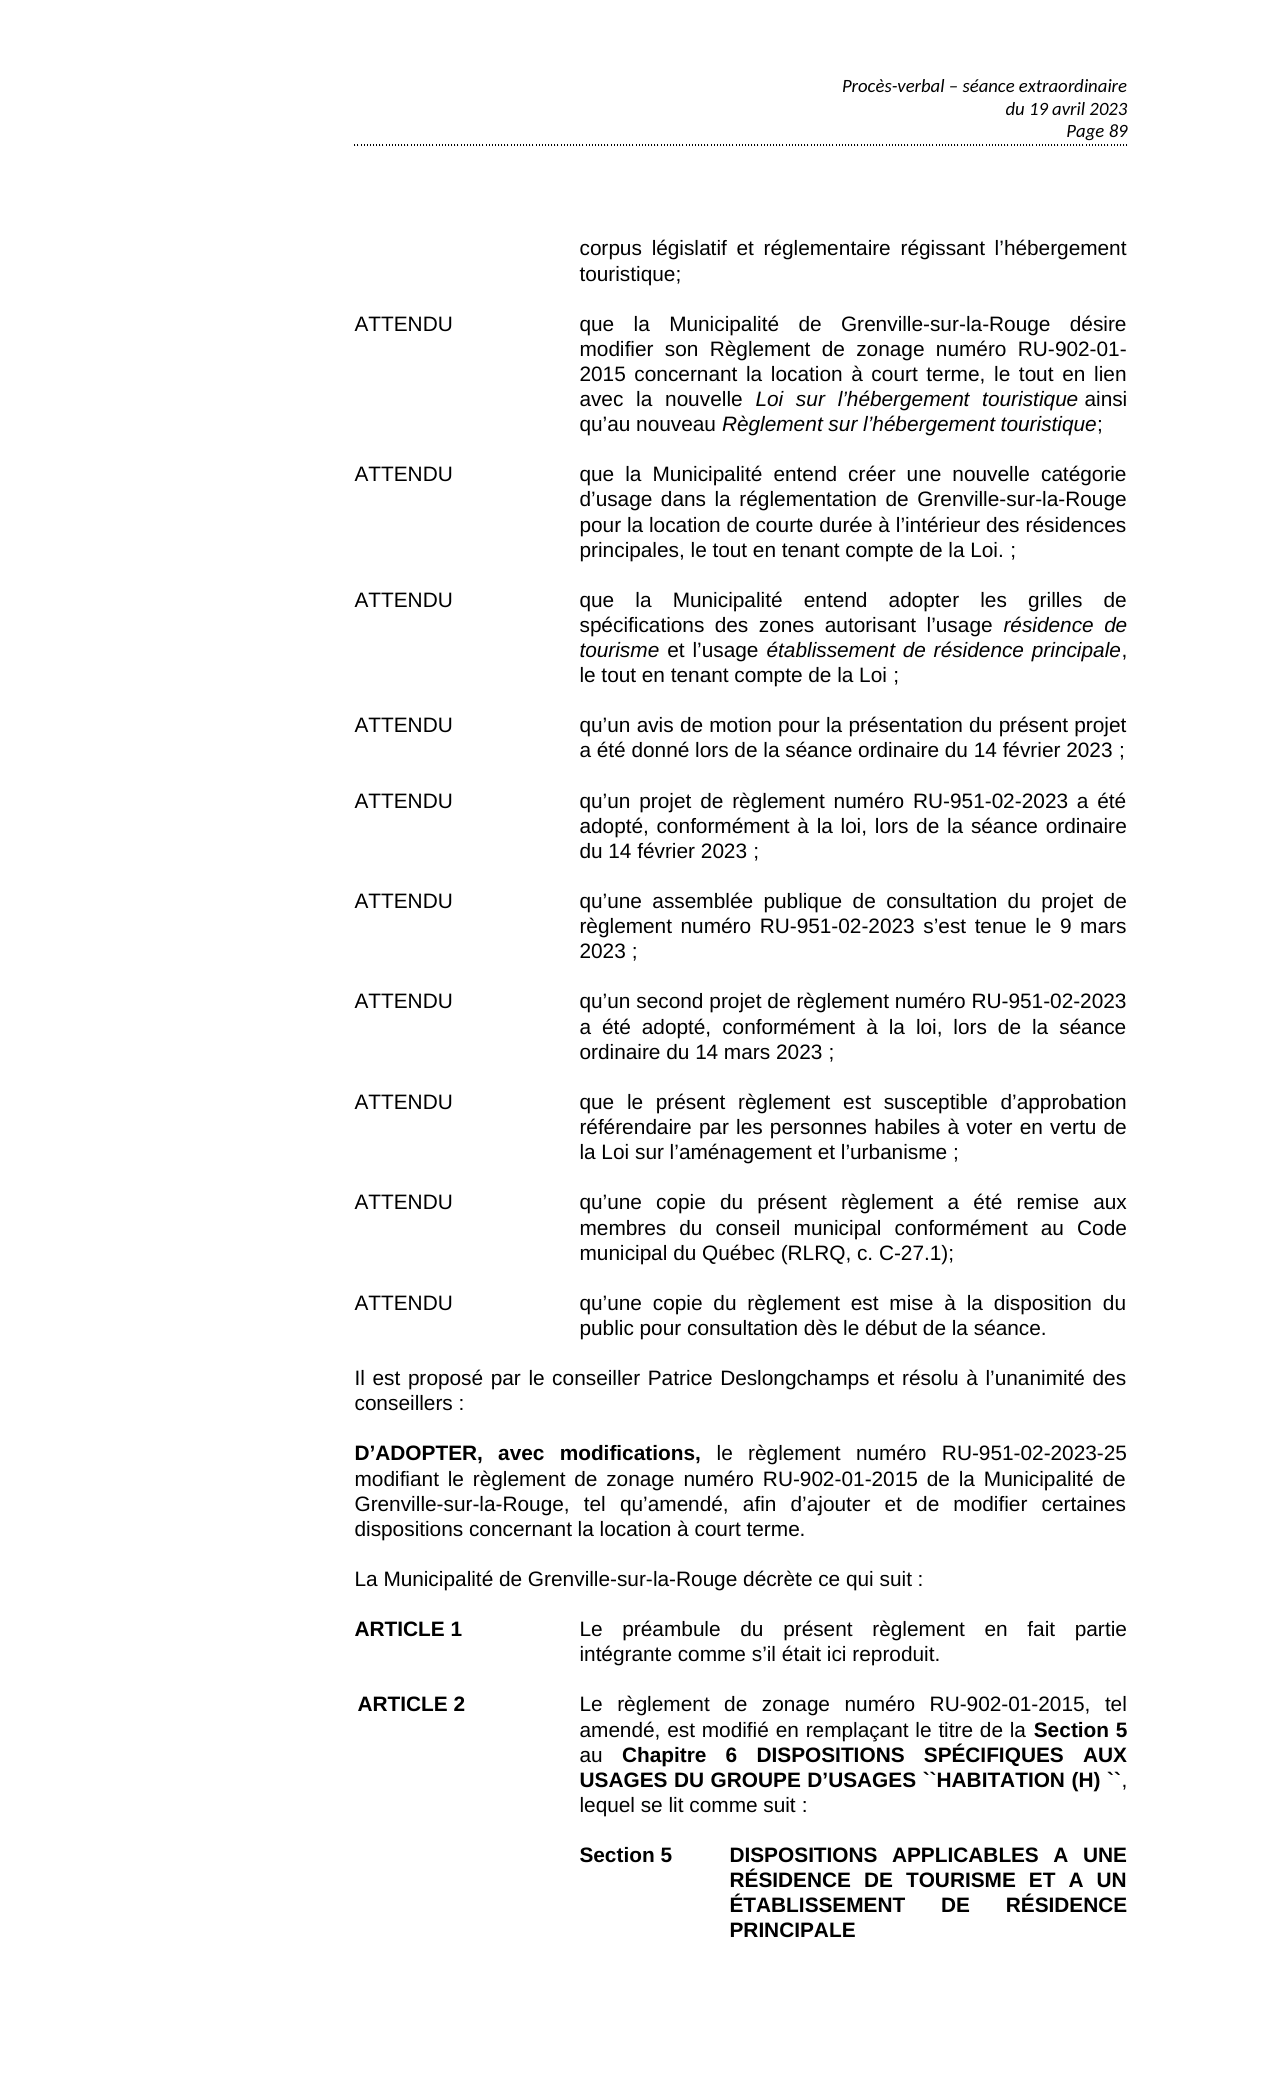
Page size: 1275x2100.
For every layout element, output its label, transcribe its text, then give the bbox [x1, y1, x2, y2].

text Il est proposé par le conseiller Patrice Deslongchamps et résolu à l’unanimité des conseillers : [354, 1366, 1127, 1415]
text ATTENDU que la Municipalité entend adopter les grilles de spécifications des zones autorisant l’usage résidence de tourisme et l’usage établissement de résidence principale, le tout en tenant compte de la Loi ; [354, 588, 1127, 687]
text ATTENDU que la Municipalité de Grenville-sur-la-Rouge désire modifier son Règlement de zonage numéro RU-902-01-2015 concernant la location à court terme, le tout en lien avec la nouvelle Loi sur l’hébergement touristique ainsi qu’au nouveau Règlement sur l’hébergement touristique; [354, 312, 1127, 436]
text ATTENDU qu’un avis de motion pour la présentation du présent projet a été donné lors de la séance ordinaire du 14 février 2023 ; [354, 713, 1127, 762]
text La Municipalité de Grenville-sur-la-Rouge décrète ce qui suit : [354, 1567, 1127, 1591]
text ARTICLE 2 Le règlement de zonage numéro RU-902-01-2015, tel amendé, est modifié en remplaçant le titre de la Section 5 au Chapitre 6 DISPOSITIONS SPÉCIFIQUES AUX USAGES DU GROUPE D’USAGES ``HABITATION (H) ``, lequel se lit comme suit : [357, 1692, 1127, 1817]
text ATTENDU que la Municipalité entend créer une nouvelle catégorie d’usage dans la réglementation de Grenville-sur-la-Rouge pour la location de courte durée à l’intérieur des résidences principales, le tout en tenant compte de la Loi. ; [354, 462, 1127, 561]
text ATTENDU qu’un second projet de règlement numéro RU-951-02-2023 a été adopté, conformément à la loi, lors de la séance ordinaire du 14 mars 2023 ; [354, 989, 1127, 1063]
text D’ADOPTER, avec modifications, le règlement numéro RU-951-02-2023-25 modifiant le règlement de zonage numéro RU-902-01-2015 de la Municipalité de Grenville-sur-la-Rouge, tel qu’amendé, afin d’ajouter et de modifier certaines dispositions concernant la location à court terme. [354, 1441, 1127, 1541]
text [354, 236, 1127, 285]
text ATTENDU qu’une copie du règlement est mise à la disposition du public pour consultation dès le début de la séance. [354, 1291, 1127, 1340]
text ATTENDU qu’un projet de règlement numéro RU-951-02-2023 a été adopté, conformément à la loi, lors de la séance ordinaire du 14 février 2023 ; [354, 788, 1127, 863]
text ATTENDU que le présent règlement est susceptible d’approbation référendaire par les personnes habiles à voter en vertu de la Loi sur l’aménagement et l’urbanisme ; [354, 1090, 1127, 1164]
text ATTENDU qu’une assemblée publique de consultation du projet de règlement numéro RU-951-02-2023 s’est tenue le 9 mars 2023 ; [354, 889, 1127, 963]
text ATTENDU qu’une copie du présent règlement a été remise aux membres du conseil municipal conformément au Code municipal du Québec (RLRQ, c. C-27.1); [354, 1190, 1127, 1264]
text Section 5 DISPOSITIONS APPLICABLES A UNE RÉSIDENCE DE TOURISME ET A UN ÉTABLISSEMENT DE RÉSIDENCE PRINCIPALE [579, 1843, 1127, 1942]
text ARTICLE 1 Le préambule du présent règlement en fait partie intégrante comme s’il était ici reproduit. [354, 1617, 1127, 1666]
